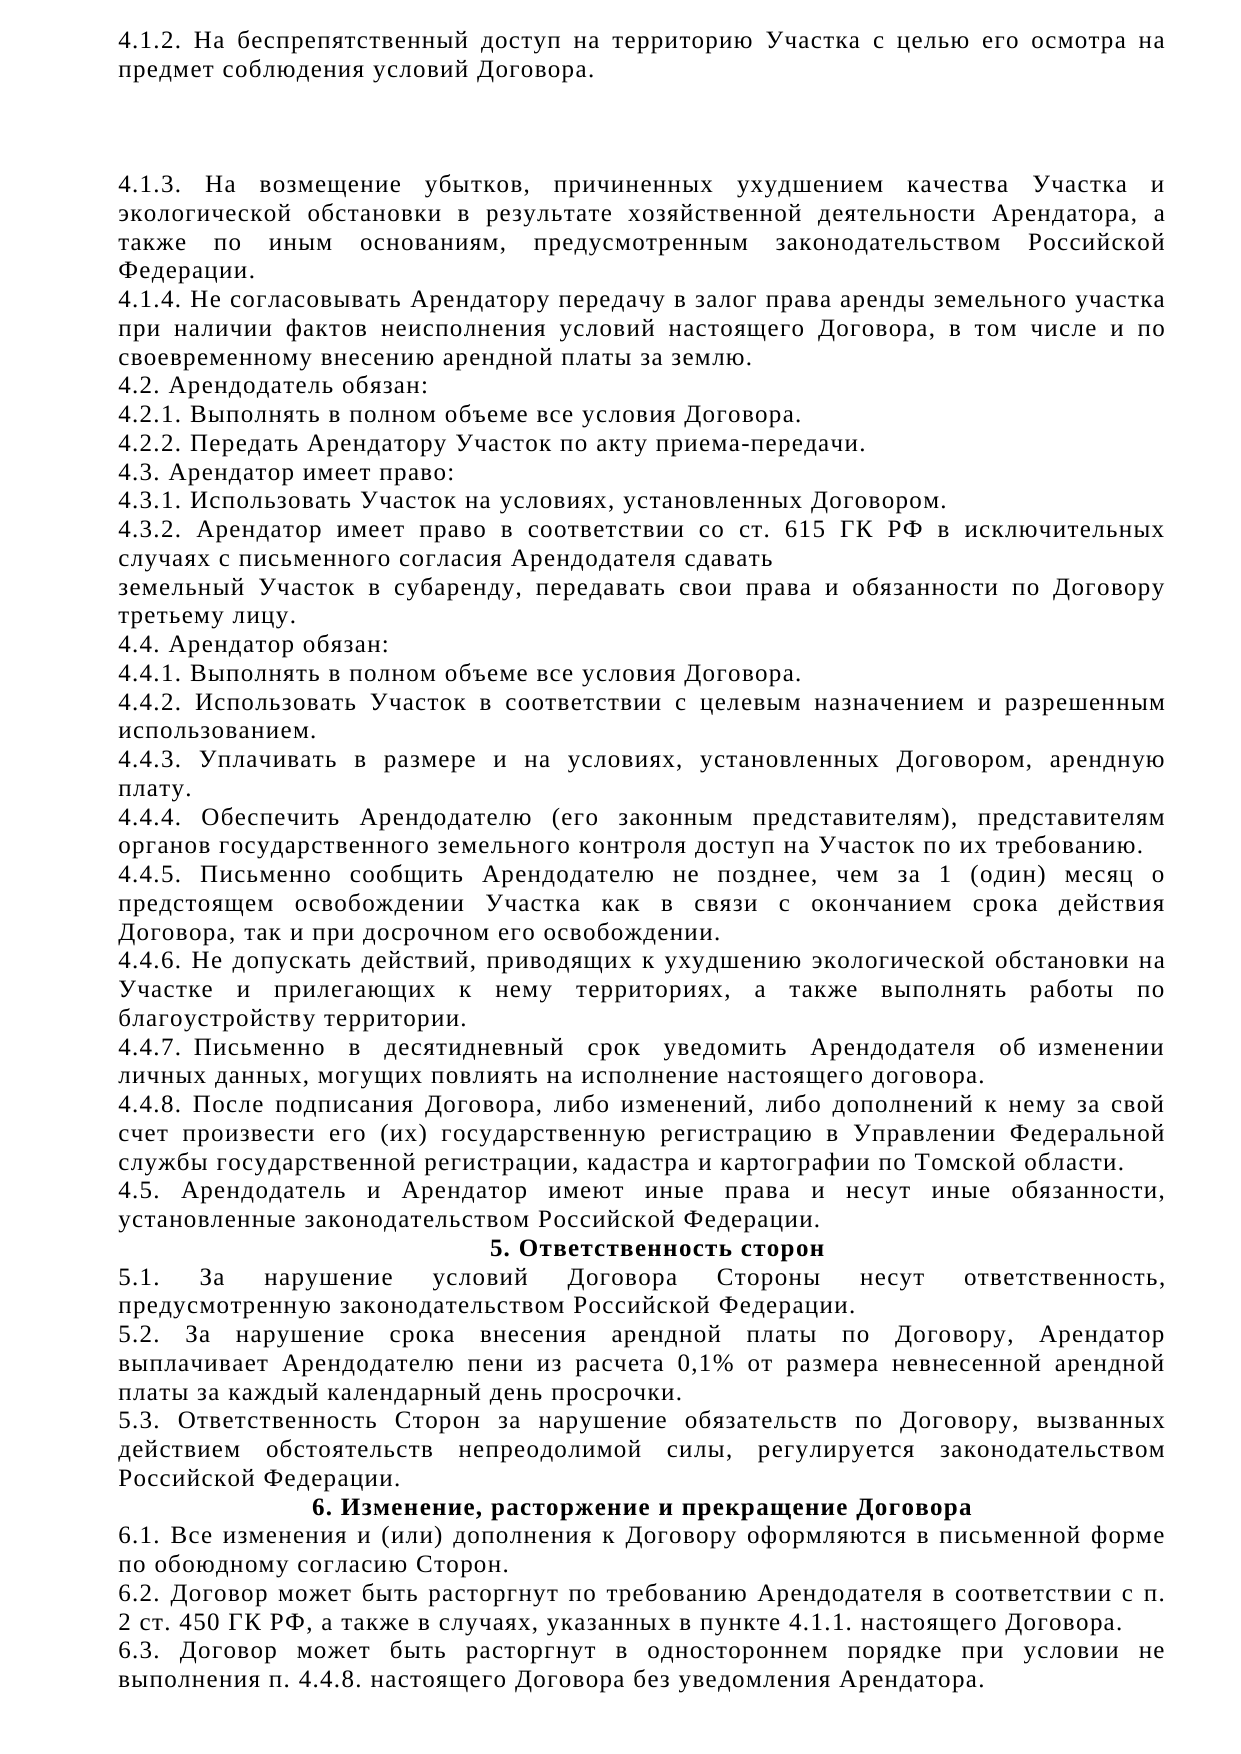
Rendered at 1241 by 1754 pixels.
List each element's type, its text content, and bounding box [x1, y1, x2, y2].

text 4.5. Арендодатель и Арендатор имеют иные права и несут иные обязанности, установленные законодательством Российской Федерации. [118, 1175, 1167, 1233]
text 4.2. Арендодатель обязан: [118, 370, 1167, 399]
text 4.4.3. Уплачивать в размере и на условиях, установленных Договором, арендную плату. [118, 744, 1167, 802]
text 5.3. Ответственность Сторон за нарушение обязательств по Договору, вызванных действием обстоятельств непреодолимой силы, регулируется законодательством Российской Федерации. [118, 1405, 1167, 1492]
text 4.3.2. Арендатор имеет право в соответствии со ст. 615 ГК РФ в исключительных случаях с письменного согласия Арендодателя сдавать [118, 514, 1167, 572]
text 4.2.2. Передать Арендатору Участок по акту приема-передачи. [118, 428, 1167, 457]
text 4.1.3. На возмещение убытков, причиненных ухудшением качества Участка и экологической обстановки в результате хозяйственной деятельности Арендатора, а также по иным основаниям, предусмотренным законодательством Российской Федерации. [118, 169, 1167, 284]
text 4.4.2. Использовать Участок в соответствии с целевым назначением и разрешенным использованием. [118, 687, 1167, 744]
text 4.1.2. На беспрепятственный доступ на территорию Участка с целью его осмотра на предмет соблюдения условий Договора. [118, 25, 1167, 83]
text 4.4.5. Письменно сообщить Арендодателю не позднее, чем за 1 (один) месяц о предстоящем освобождении Участка как в связи с окончанием срока действия Договора, так и при досрочном его освобождении. [118, 859, 1167, 945]
text 5. Ответственность сторон [148, 1233, 1167, 1262]
text 6.3. Договор может быть расторгнут в одностороннем порядке при условии не выполнения п. 4.4.8. настоящего Договора без уведомления Арендатора. [118, 1635, 1167, 1693]
text 4.1.4. Не согласовывать Арендатору передачу в залог права аренды земельного участка при наличии фактов неисполнения условий настоящего Договора, в том числе и по своевременному внесению арендной платы за землю. [118, 284, 1167, 370]
text 6.1. Все изменения и (или) дополнения к Договору оформляются в письменной форме по обоюдному согласию Сторон. [118, 1520, 1167, 1578]
text 6.2. Договор может быть расторгнут по требованию Арендодателя в соответствии с п. 2 ст. 450 ГК РФ, а также в случаях, указанных в пункте 4.1.1. настоящего Договора. [118, 1578, 1167, 1635]
text 4.4. Арендатор обязан: [118, 629, 1167, 658]
text 4.3.1. Использовать Участок на условиях, установленных Договором. [118, 485, 1167, 514]
text 5.1. За нарушение условий Договора Стороны несут ответственность, предусмотренную законодательством Российской Федерации. [118, 1262, 1167, 1319]
text 4.3. Арендатор имеет право: [118, 457, 1167, 485]
text 6. Изменение, расторжение и прекращение Договора [118, 1492, 1167, 1520]
text 4.4.4. Обеспечить Арендодателю (его законным представителям), представителям органов государственного земельного контроля доступ на Участок по их требованию. [118, 802, 1167, 859]
text 4.4.1. Выполнять в полном объеме все условия Договора. [118, 658, 1167, 687]
text 5.2. За нарушение срока внесения арендной платы по Договору, Арендатор выплачивает Арендодателю пени из расчета 0,1% от размера невнесенной арендной платы за каждый календарный день просрочки. [118, 1319, 1167, 1405]
text 4.2.1. Выполнять в полном объеме все условия Договора. [118, 399, 1167, 428]
text земельный Участок в субаренду, передавать свои права и обязанности по Договору третьему лицу. [118, 572, 1167, 629]
text 4.4.6. Не допускать действий, приводящих к ухудшению экологической обстановки на Участке и прилегающих к нему территориях, а также выполнять работы по благоустройству территории. [118, 945, 1167, 1032]
text 4.4.7. Письменно в десятидневный срок уведомить Арендодателя об изменении личных данных, могущих повлиять на исполнение настоящего договора. [118, 1032, 1167, 1089]
text 4.4.8. После подписания Договора, либо изменений, либо дополнений к нему за свой счет произвести его (их) государственную регистрацию в Управлении Федеральной службы государственной регистрации, кадастра и картографии по Томской области. [118, 1089, 1167, 1175]
